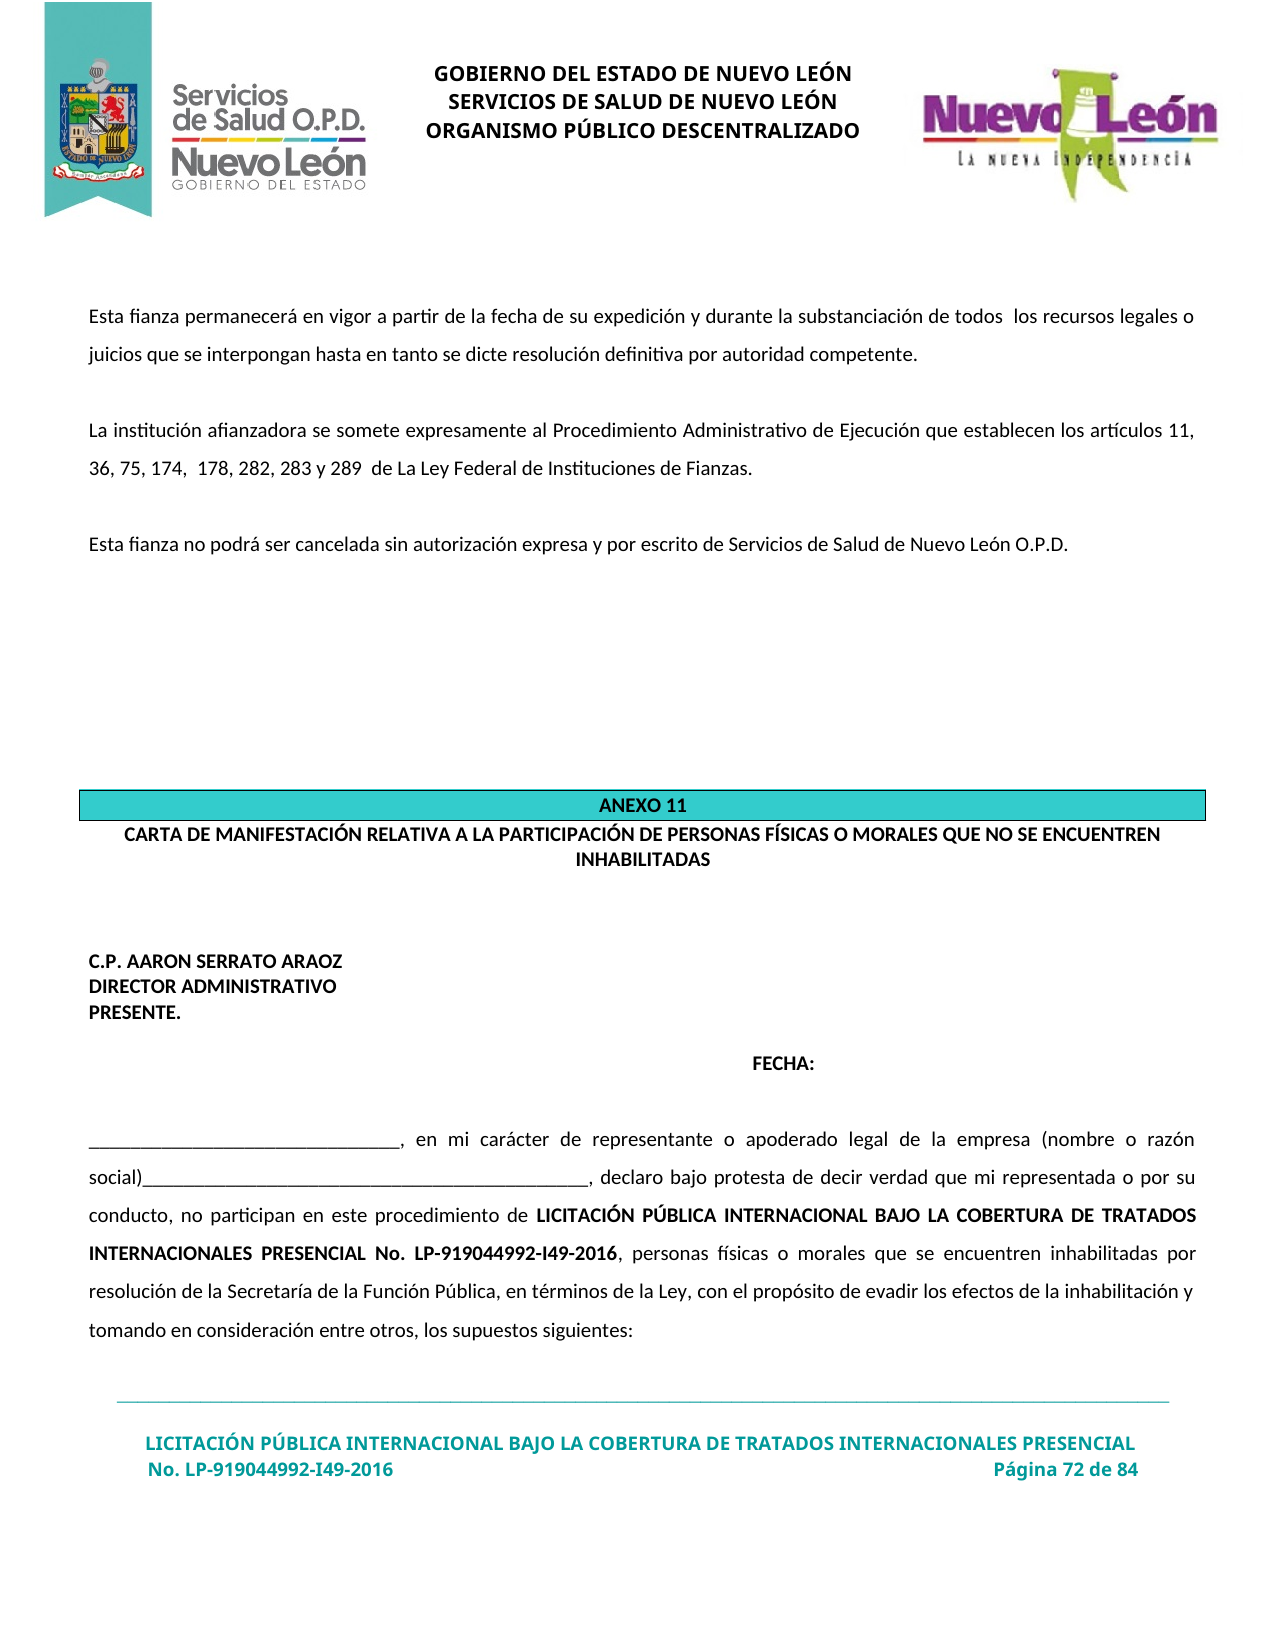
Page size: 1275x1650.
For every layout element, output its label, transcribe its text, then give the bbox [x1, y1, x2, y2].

text CARTA DE MANIFESTACIÓN RELATIVA A LA PARTICIPACIÓN DE PERSONAS FÍSICAS O MORALES QUE NO SE ENCUENTREN INHABILITADAS [89, 821, 1197, 872]
text PRESENTE. [89, 999, 1197, 1024]
text La institución afianzadora se somete expresamente al Procedimiento Administrativo de Ejecución que establecen los artículos 11, 36, 75, 174, 178, 282, 283 y 289 de La Ley Federal de Instituciones de Fianzas. [89, 417, 1197, 481]
text ANEXO 11 [80, 791, 1205, 820]
picture [15, 2, 1249, 229]
text Esta fianza no podrá ser cancelada sin autorización expresa y por escrito de Servicios de Salud de Nuevo León O.P.D. [89, 532, 1197, 557]
text FECHA: [679, 1050, 1197, 1075]
text DIRECTOR ADMINISTRATIVO [89, 974, 1197, 999]
text Esta fianza permanecerá en vigor a partir de la fecha de su expedición y durante la substanciación de todos los recursos legales o juicios que se interpongan hasta en tanto se dicte resolución definitiva por autoridad competente. [89, 303, 1197, 366]
text ______________________________, en mi carácter de representante o apoderado legal de la empresa (nombre o razón social)___________________________________________, declaro bajo protesta de decir verdad que mi representada o por su conducto, no participan en este procedimiento de LICITACIÓN PÚBLICA INTERNACIONAL BAJO LA COBERTURA DE TRATADOS INTERNACIONALES PRESENCIAL No. LP-919044992-I49-2016, personas físicas o morales que se encuentren inhabilitadas por resolución de la Secretaría de la Función Pública, en términos de la Ley, con el propósito de evadir los efectos de la inhabilitación y tomando en consideración entre otros, los supuestos siguientes: [89, 1126, 1197, 1342]
text C.P. AARON SERRATO ARAOZ [89, 948, 1197, 974]
